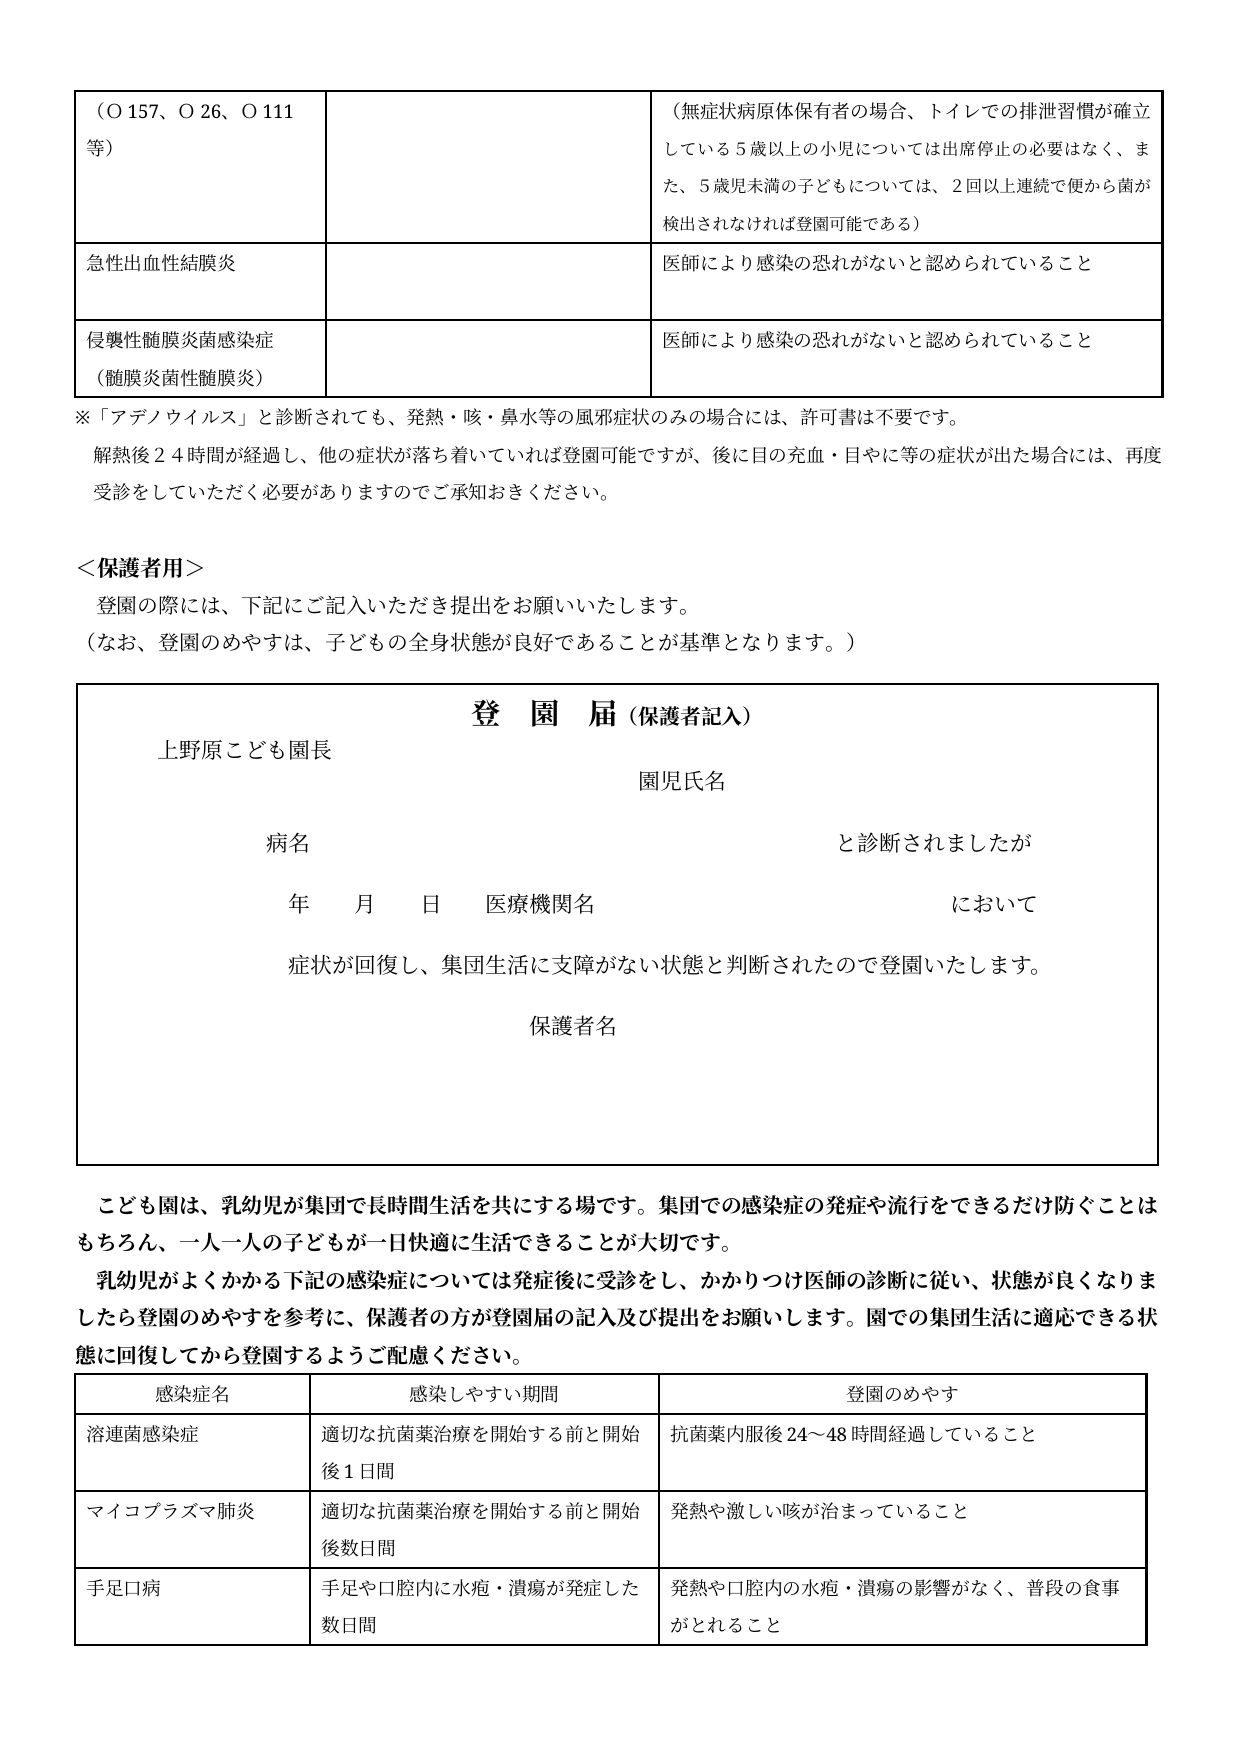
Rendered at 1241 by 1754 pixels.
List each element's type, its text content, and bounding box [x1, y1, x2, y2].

table_cell 医師により感染の恐れがないと認められていること [652, 244, 1161, 319]
table_cell 手足や口腔内に水疱・潰瘍が発症した数日間 [311, 1569, 658, 1644]
table_cell 急性出血性結膜炎 [76, 244, 325, 319]
text 解熱後２４時間が経過し、他の症状が落ち着いていれば登園可能ですが、後に目の充血・目やに等の症状が出た場合には、再度受診をしていただく必要がありますのでご承知おきください。 [75, 435, 1165, 510]
table_cell [327, 92, 650, 242]
table_header 感染症名 [76, 1375, 309, 1412]
table_cell 医師により感染の恐れがないと認められていること [652, 321, 1161, 396]
table_cell マイコプラズマ肺炎 [76, 1492, 309, 1567]
text こども園は、乳幼児が集団で長時間生活を共にする場です。集団での感染症の発症や流行をできるだけ防ぐことはもちろん、一人一人の子どもが一日快適に生活できることが大切です。 [75, 1185, 1165, 1260]
text ※「アデノウイルス」と診断されても、発熱・咳・鼻水等の風邪症状のみの場合には、許可書は不要です。 [75, 398, 1165, 435]
table_cell [327, 244, 650, 319]
table_cell 手足口病 [76, 1569, 309, 1644]
text （なお、登園のめやすは、子どもの全身状態が良好であることが基準となります。） [75, 623, 1165, 660]
table_cell 侵襲性髄膜炎菌感染症 （髄膜炎菌性髄膜炎） [76, 321, 325, 396]
table_header 登園のめやす [660, 1375, 1145, 1412]
table_cell 適切な抗菌薬治療を開始する前と開始後1日間 [311, 1415, 658, 1489]
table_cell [76, 92, 325, 242]
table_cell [652, 92, 1161, 242]
table_cell 発熱や激しい咳が治まっていること [660, 1492, 1145, 1567]
table_cell 抗菌薬内服後24～48時間経過していること [660, 1415, 1145, 1489]
table_cell 適切な抗菌薬治療を開始する前と開始後数日間 [311, 1492, 658, 1567]
text ＜保護者用＞ [75, 548, 1165, 585]
table_cell 発熱や口腔内の水疱・潰瘍の影響がなく、普段の食事がとれること [660, 1569, 1145, 1644]
table_cell [327, 321, 650, 396]
table_header 感染しやすい期間 [311, 1375, 658, 1412]
table_cell 溶連菌感染症 [76, 1415, 309, 1489]
text 乳幼児がよくかかる下記の感染症については発症後に受診をし、かかりつけ医師の診断に従い、状態が良くなりましたら登園のめやすを参考に、保護者の方が登園届の記入及び提出をお願いします。園での集団生活に適応できる状態に回復してから登園するようご配慮ください。 [75, 1260, 1165, 1373]
text 登園の際には、下記にご記入いただき提出をお願いいたします。 [75, 585, 1165, 623]
